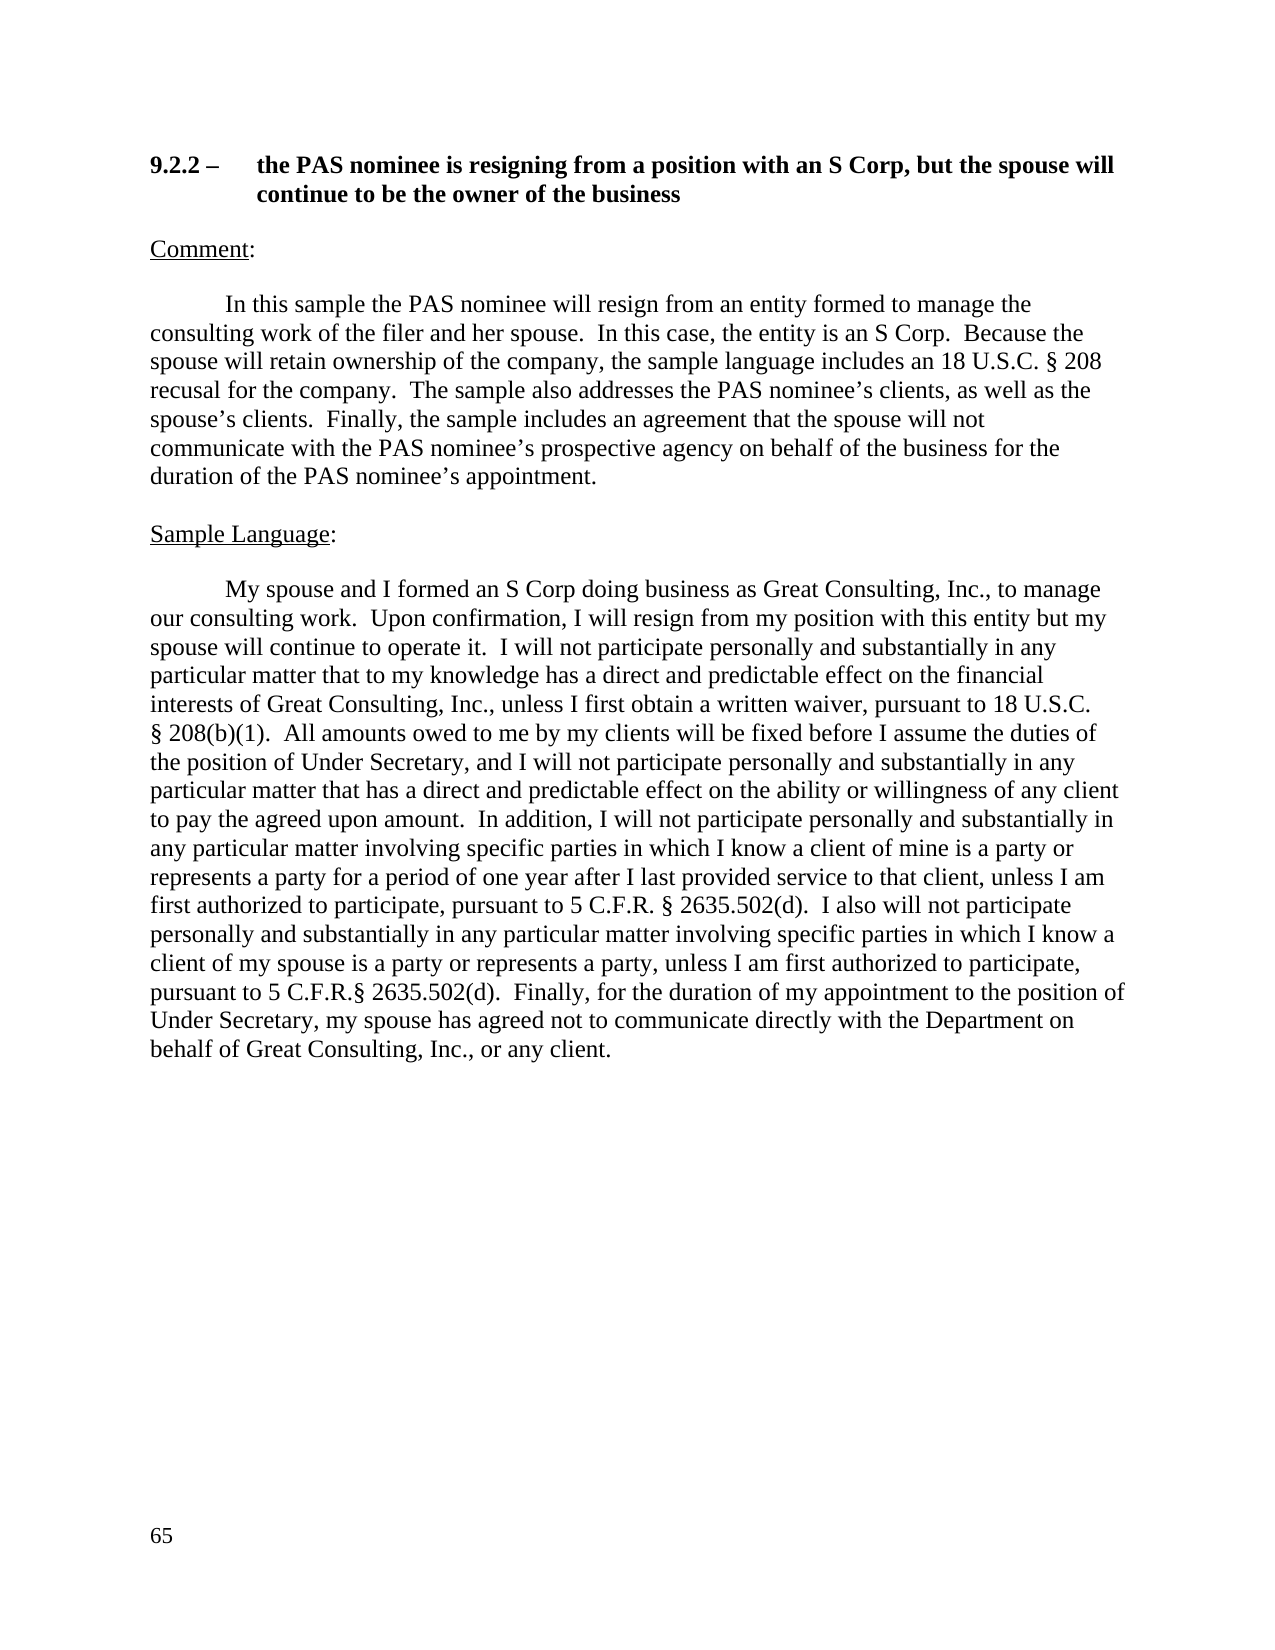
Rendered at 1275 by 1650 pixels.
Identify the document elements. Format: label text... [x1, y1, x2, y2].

text Sample Language: [150, 519, 1125, 548]
text My spouse and I formed an S Corp doing business as Great Consulting, Inc., to manage our consulting work. Upon confirmation, I will resign from my position with this entity but my spouse will continue to operate it. I will not participate personally and substantially in any particular matter that to my knowledge has a direct and predictable effect on the financial interests of Great Consulting, Inc., unless I first obtain a written waiver, pursuant to 18 U.S.C. § 208(b)(1). All amounts owed to me by my clients will be fixed before I assume the duties of the position of Under Secretary, and I will not participate personally and substantially in any particular matter that has a direct and predictable effect on the ability or willingness of any client to pay the agreed upon amount. In addition, I will not participate personally and substantially in any particular matter involving specific parties in which I know a client of mine is a party or represents a party for a period of one year after I last provided service to that client, unless I am first authorized to participate, pursuant to 5 C.F.R. § 2635.502(d). I also will not participate personally and substantially in any particular matter involving specific parties in which I know a client of my spouse is a party or represents a party, unless I am first authorized to participate, pursuant to 5 C.F.R.§ 2635.502(d). Finally, for the duration of my appointment to the position of Under Secretary, my spouse has agreed not to communicate directly with the Department on behalf of Great Consulting, Inc., or any client. [150, 574, 1125, 1063]
text In this sample the PAS nominee will resign from an entity formed to manage the consulting work of the filer and her spouse. In this case, the entity is an S Corp. Because the spouse will retain ownership of the company, the sample language includes an 18 U.S.C. § 208 recusal for the company. The sample also addresses the PAS nominee’s clients, as well as the spouse’s clients. Finally, the sample includes an agreement that the spouse will not communicate with the PAS nominee’s prospective agency on behalf of the business for the duration of the PAS nominee’s appointment. [150, 289, 1125, 490]
subtitle 9.2.2 – the PAS nominee is resigning from a position with an S Corp, but the spouse will continue to be the owner of the business [150, 150, 1125, 207]
text Comment: [150, 234, 1125, 263]
